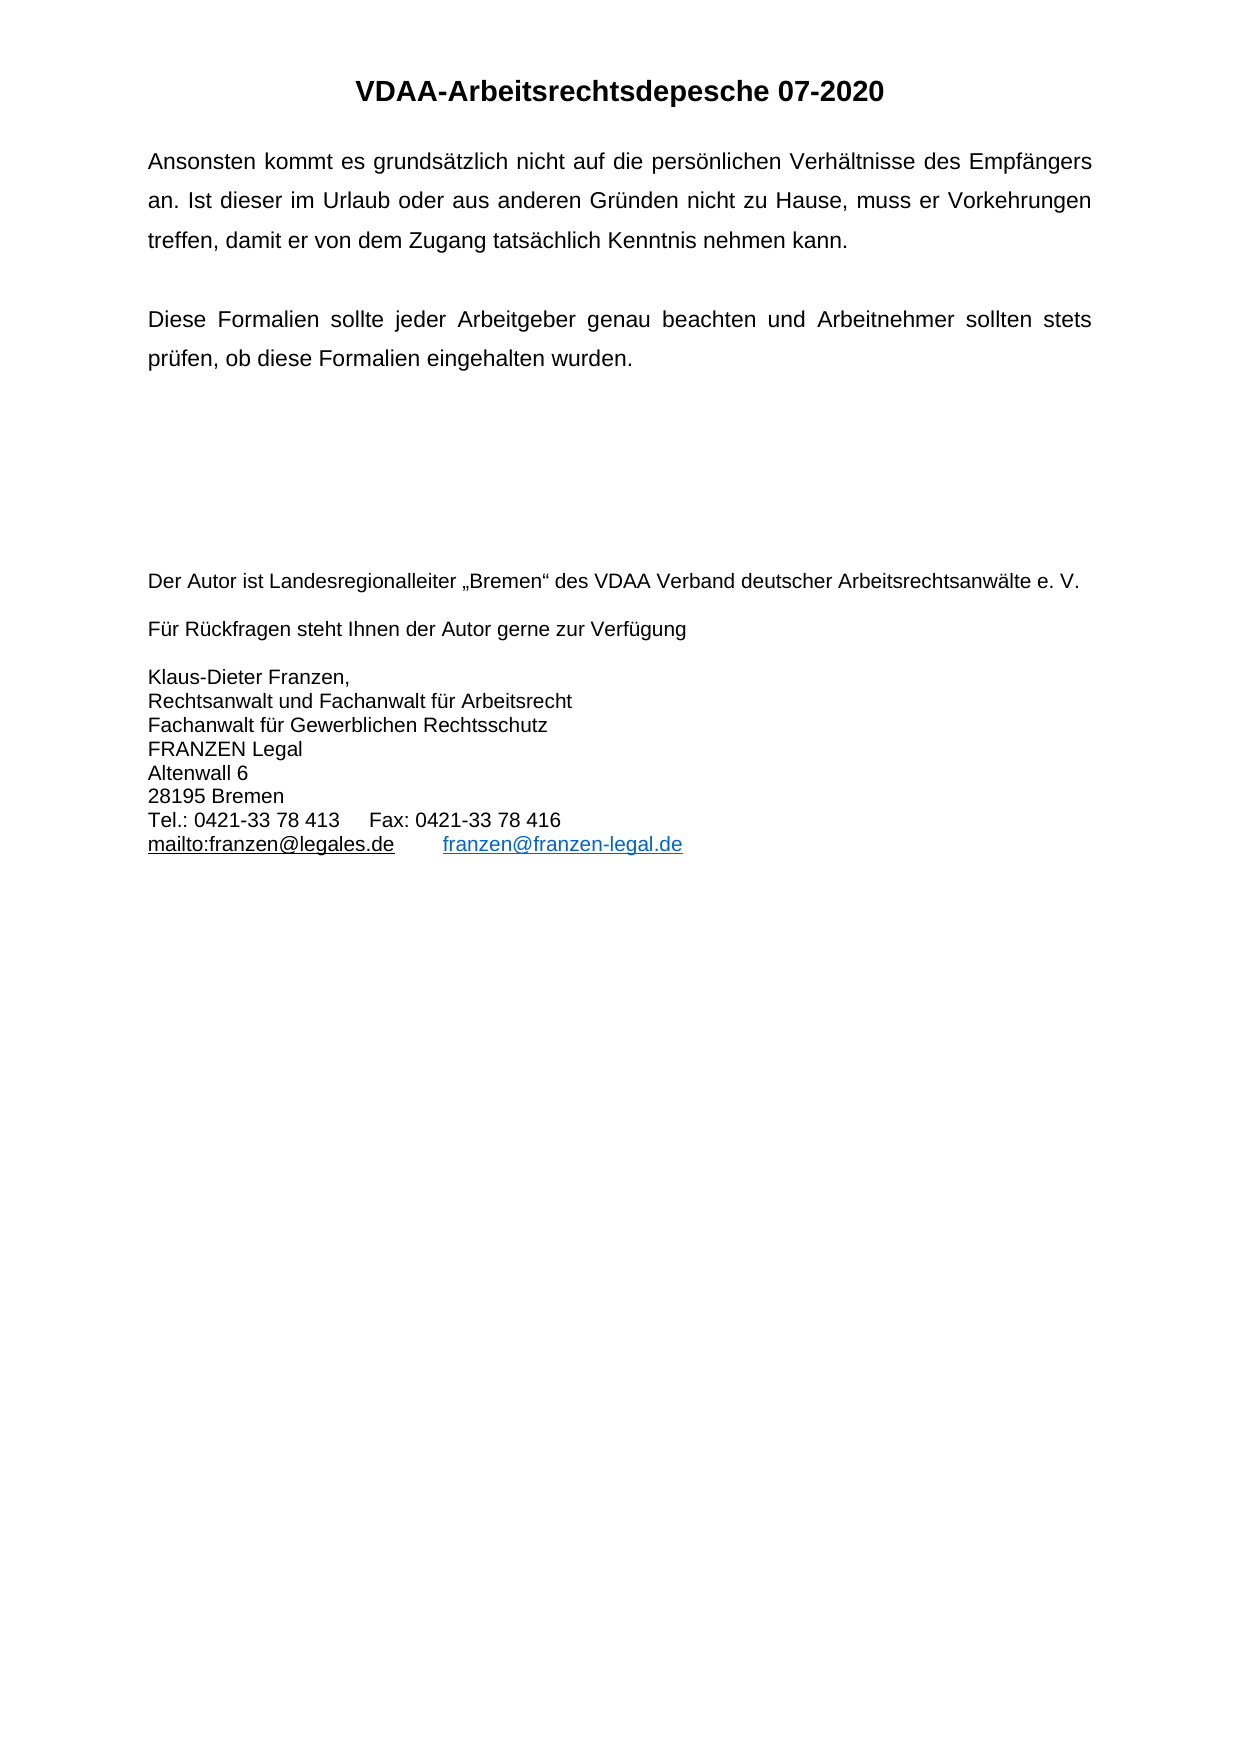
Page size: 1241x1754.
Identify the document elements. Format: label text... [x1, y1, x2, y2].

text mailto:franzen@legales.de franzen@franzen-legal.de [148, 832, 1093, 856]
text Diese Formalien sollte jeder Arbeitgeber genau beachten und Arbeitnehmer sollten stets prüfen, ob diese Formalien eingehalten wurden. [148, 306, 1093, 371]
text Für Rückfragen steht Ihnen der Autor gerne zur Verfügung [148, 617, 1093, 641]
text Rechtsanwalt und Fachanwalt für Arbeitsrecht [148, 688, 1093, 712]
text Ansonsten kommt es grundsätzlich nicht auf die persönlichen Verhältnisse des Empfängers an. Ist dieser im Urlaub oder aus anderen Gründen nicht zu Hause, muss er Vorkehrungen treffen, damit er von dem Zugang tatsächlich Kenntnis nehmen kann. [148, 148, 1093, 253]
text 28195 Bremen [148, 784, 1093, 808]
text FRANZEN Legal [148, 736, 1093, 760]
text Der Autor ist Landesregionalleiter „Bremen“ des VDAA Verband deutscher Arbeitsrechtsanwälte e. V. [148, 569, 1093, 593]
text Fachanwalt für Gewerblichen Rechtsschutz [148, 712, 1093, 736]
text Klaus-Dieter Franzen, [148, 664, 1093, 688]
text Tel.: 0421-33 78 413 Fax: 0421-33 78 416 [148, 808, 1093, 832]
text Altenwall 6 [148, 760, 1093, 784]
